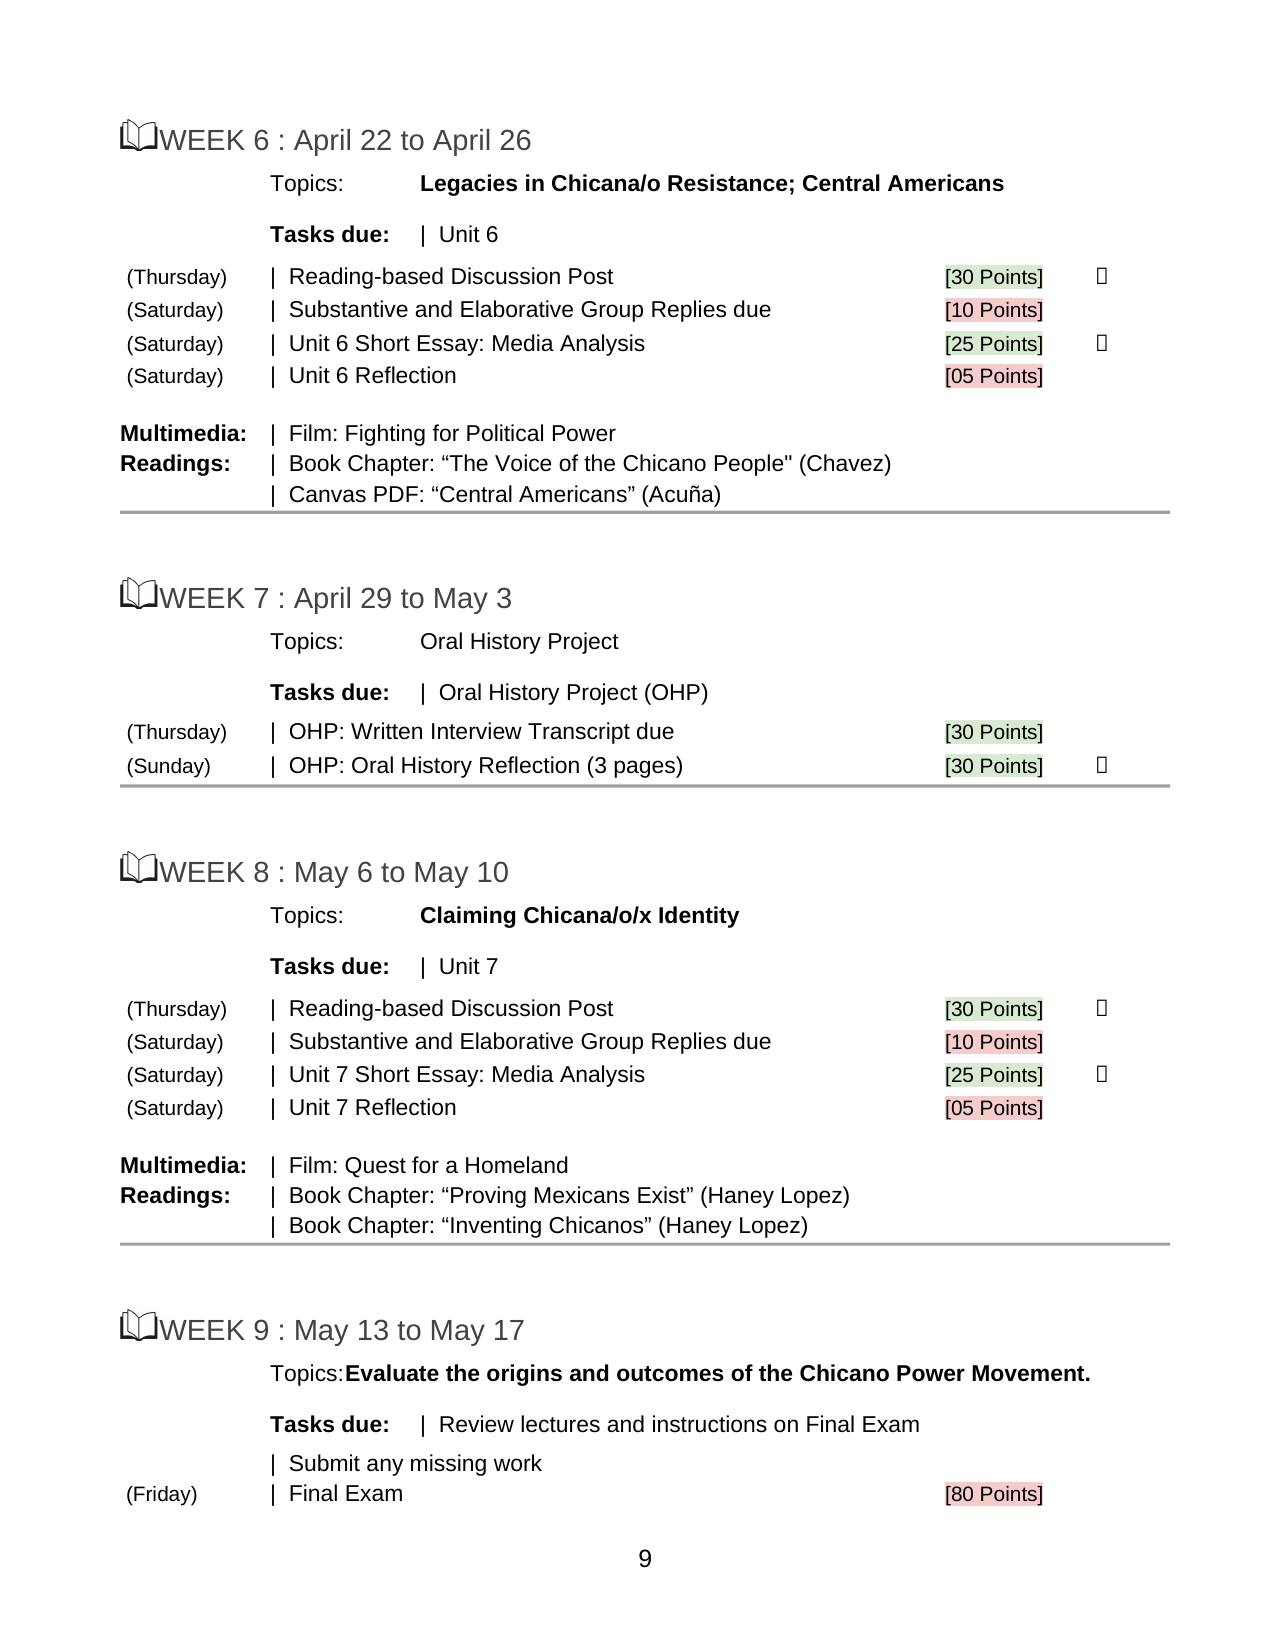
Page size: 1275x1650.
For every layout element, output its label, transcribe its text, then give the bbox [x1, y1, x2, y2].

text Topics: Claiming Chicana/o/x Identity [270, 902, 1170, 928]
text Tasks due: | Review lectures and instructions on Final Exam [270, 1411, 1170, 1437]
picture [120, 119, 159, 151]
subtitle WEEK 9 : May 13 to May 17 [120, 1309, 1170, 1346]
picture [120, 1308, 159, 1341]
text Topics: Oral History Project [270, 628, 1170, 654]
text (Sunday) | OHP: Oral History Reflection (3 pages) [30 Points] ✅ [120, 748, 1170, 780]
text (Friday) | Final Exam [80 Points] [120, 1480, 1170, 1507]
text Topics: Legacies in Chicana/o Resistance; Central Americans [270, 170, 1170, 196]
text (Saturday) | Unit 7 Short Essay: Media Analysis [25 Points] ✅ [120, 1058, 1170, 1089]
text Readings: | Book Chapter: “The Voice of the Chicano People" (Chavez) [120, 450, 1170, 477]
text Tasks due: | Unit 6 [270, 221, 1170, 247]
text (Thursday) | OHP: Written Interview Transcript due [30 Points] [120, 718, 1170, 745]
picture [120, 850, 159, 883]
text | Canvas PDF: “Central Americans” (Acuña) [120, 481, 1170, 507]
text (Saturday) | Substantive and Elaborative Group Replies due [10 Points] [120, 296, 1170, 323]
text Multimedia: | Film: Quest for a Homeland [120, 1152, 1170, 1178]
text Topics: Evaluate the origins and outcomes of the Chicano Power Movement. [270, 1359, 1170, 1386]
text (Saturday) | Unit 6 Short Essay: Media Analysis [25 Points] ✅ [120, 326, 1170, 358]
subtitle WEEK 7 : April 29 to May 3 [120, 577, 1170, 614]
subtitle WEEK 8 : May 6 to May 10 [120, 851, 1170, 888]
text Multimedia: | Film: Fighting for Political Power [120, 420, 1170, 446]
text Tasks due: | Unit 7 [270, 953, 1170, 979]
text | Book Chapter: “Inventing Chicanos” (Haney Lopez) [195, 1212, 1170, 1239]
text (Thursday) | Reading-based Discussion Post [30 Points] ✅ [120, 992, 1170, 1023]
subtitle WEEK 6 : April 22 to April 26 [120, 119, 1170, 156]
text (Saturday) | Unit 6 Reflection [05 Points] [120, 362, 1170, 389]
text (Saturday) | Unit 7 Reflection [05 Points] [120, 1094, 1170, 1121]
text Tasks due: | Oral History Project (OHP) [270, 679, 1170, 705]
picture [120, 577, 159, 609]
text | Submit any missing work [120, 1450, 1170, 1476]
text (Thursday) | Reading-based Discussion Post [30 Points] ✅ [120, 260, 1170, 292]
text Readings: | Book Chapter: “Proving Mexicans Exist” (Haney Lopez) [120, 1182, 1170, 1208]
text (Saturday) | Substantive and Elaborative Group Replies due [10 Points] [120, 1028, 1170, 1054]
